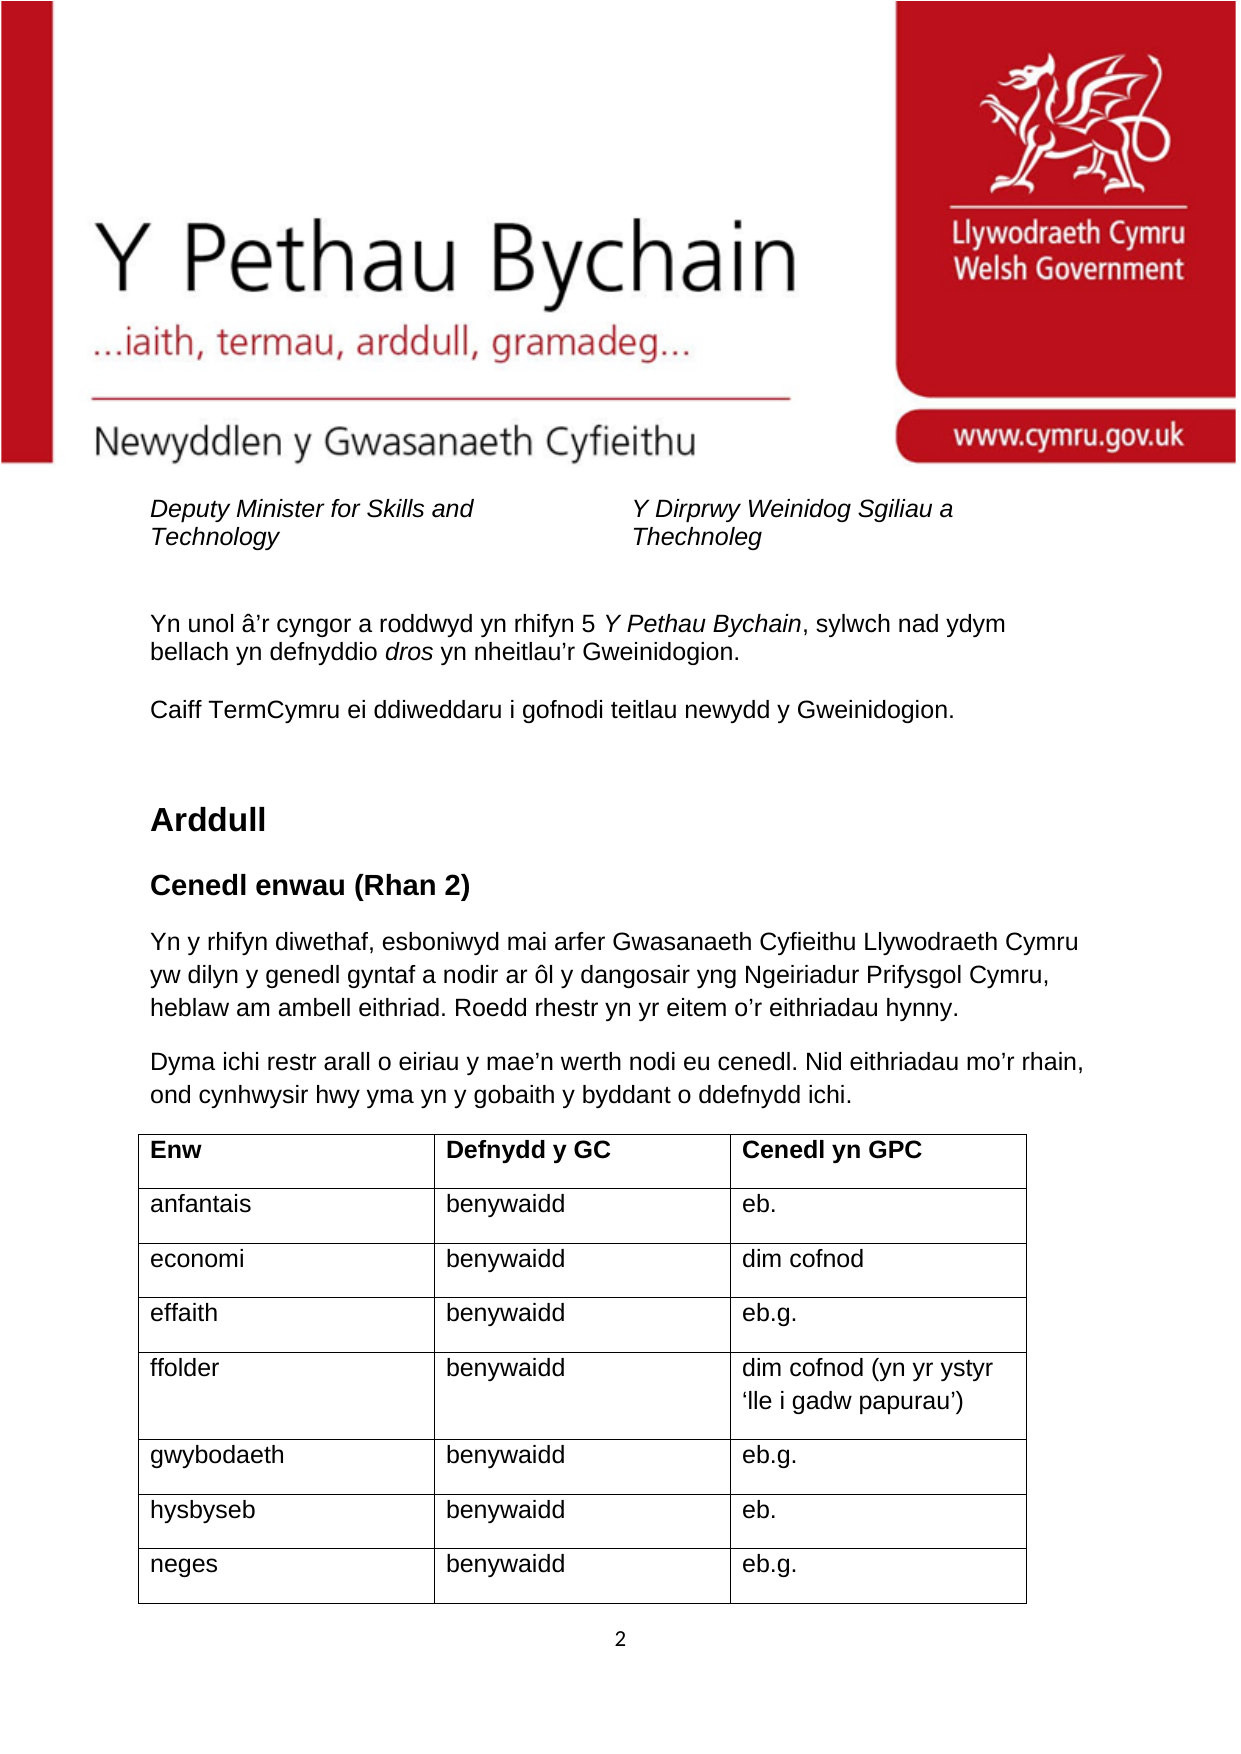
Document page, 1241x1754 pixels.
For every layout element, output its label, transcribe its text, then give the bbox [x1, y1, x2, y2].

text Caiff TermCymru ei ddiweddaru i gofnodi teitlau newydd y Gweinidogion. [150, 695, 1090, 724]
table_cell effaith [139, 1298, 434, 1352]
table_cell dim cofnod (yn yr ystyr ‘lle i gadw papurau’) [731, 1353, 1026, 1439]
table_cell dim cofnod [731, 1244, 1026, 1297]
table_cell benywaidd [435, 1189, 730, 1243]
text Yn unol â’r cyngor a roddwyd yn rhifyn 5 Y Pethau Bychain, sylwch nad ydym bellach yn defnyddio dros yn nheitlau’r Gweinidogion. [150, 609, 1090, 666]
table_cell gwybodaeth [139, 1440, 434, 1494]
table_cell eb.g. [731, 1549, 1026, 1603]
text Arddull [150, 801, 1090, 839]
table_cell eb.g. [731, 1440, 1026, 1494]
table_cell hysbyseb [139, 1495, 434, 1548]
text Yn y rhifyn diwethaf, esboniwyd mai arfer Gwasanaeth Cyfieithu Llywodraeth Cymru yw dilyn y genedl gyntaf a nodir ar ôl y dangosair yng Ngeiriadur Prifysgol Cymru, heblaw am ambell eithriad. Roedd rhestr yn yr eitem o’r eithriadau hynny. [150, 927, 1090, 1022]
table_cell economi [139, 1244, 434, 1297]
table_header Defnydd y GC [435, 1135, 730, 1188]
table_cell eb. [731, 1189, 1026, 1243]
table_cell eb. [731, 1495, 1026, 1548]
table_cell benywaidd [435, 1549, 730, 1603]
table_header Cenedl yn GPC [731, 1135, 1026, 1188]
text Dyma ichi restr arall o eiriau y mae’n werth nodi eu cenedl. Nid eithriadau mo’r rhain, ond cynhwysir hwy yma yn y gobaith y byddant o ddefnydd ichi. [150, 1047, 1090, 1109]
table_cell ffolder [139, 1353, 434, 1439]
table_cell benywaidd [435, 1495, 730, 1548]
table_cell benywaidd [435, 1298, 730, 1352]
table_cell anfantais [139, 1189, 434, 1243]
picture [0, 1, 1236, 489]
table_cell benywaidd [435, 1353, 730, 1439]
table_cell benywaidd [435, 1244, 730, 1297]
text Cenedl enwau (Rhan 2) [150, 868, 1090, 901]
table_header Enw [139, 1135, 434, 1188]
table_cell neges [139, 1549, 434, 1603]
table_cell eb.g. [731, 1298, 1026, 1352]
table_cell Deputy Minister for Skills and Technology [139, 494, 620, 580]
table_cell Y Dirprwy Weinidog Sgiliau a Thechnoleg [620, 494, 1101, 580]
table_cell benywaidd [435, 1440, 730, 1494]
